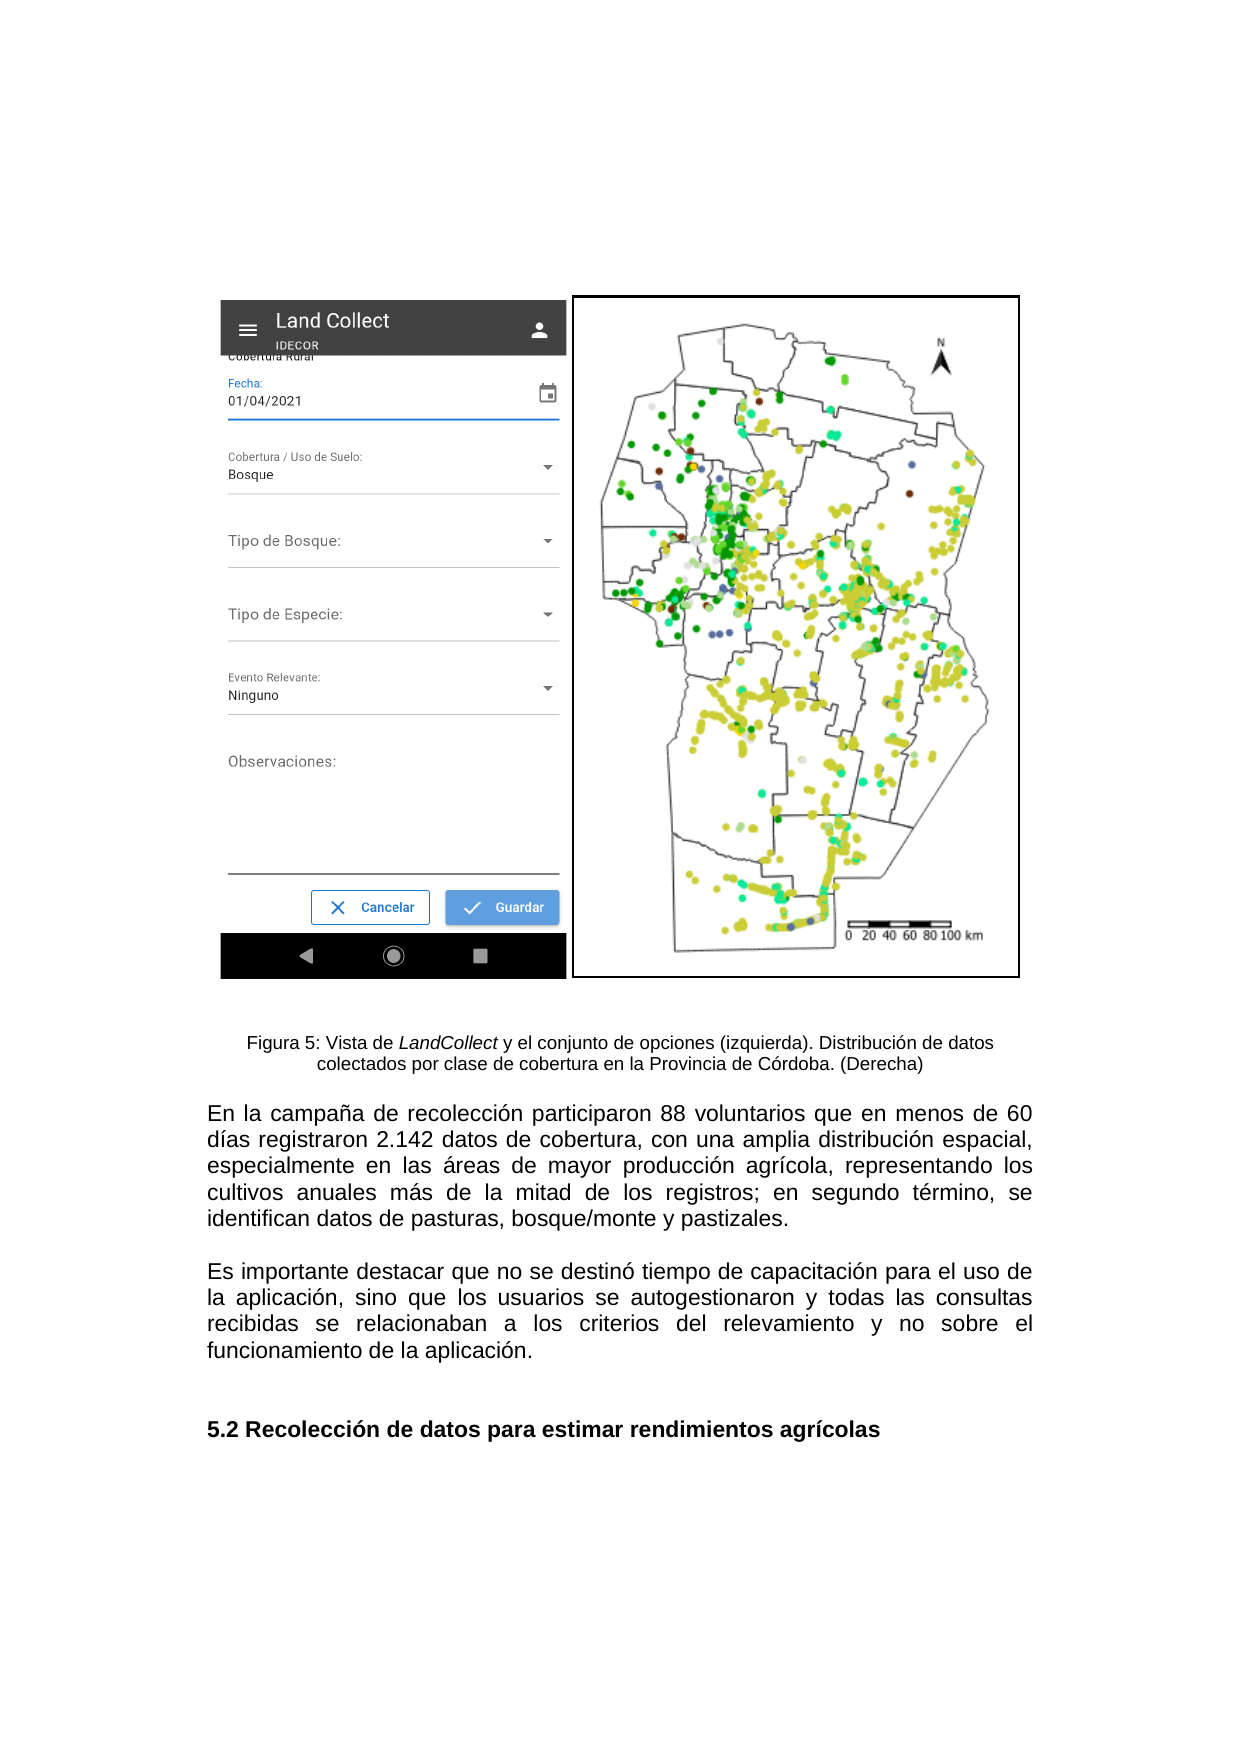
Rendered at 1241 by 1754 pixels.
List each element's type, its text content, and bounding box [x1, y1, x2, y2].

text Figura 5: Vista de LandCollect y el conjunto de opciones (izquierda). Distribución de datos colectados por clase de cobertura en la Provincia de Córdoba. (Derecha) [207, 1003, 1033, 1074]
picture [220, 300, 567, 979]
text En la campaña de recolección participaron 88 voluntarios que en menos de 60 días registraron 2.142 datos de cobertura, con una amplia distribución espacial, especialmente en las áreas de mayor producción agrícola, representando los cultivos anuales más de la mitad de los registros; en segundo término, se identifican datos de pasturas, bosque/monte y pastizales. [207, 1099, 1033, 1231]
text Es importante destacar que no se destinó tiempo de capacitación para el uso de la aplicación, sino que los usuarios se autogestionaron y todas las consultas recibidas se relacionaban a los criterios del relevamiento y no sobre el funcionamiento de la aplicación. [207, 1258, 1033, 1363]
text 5.2 Recolección de datos para estimar rendimientos agrícolas [207, 1416, 1033, 1442]
picture [574, 298, 1018, 976]
